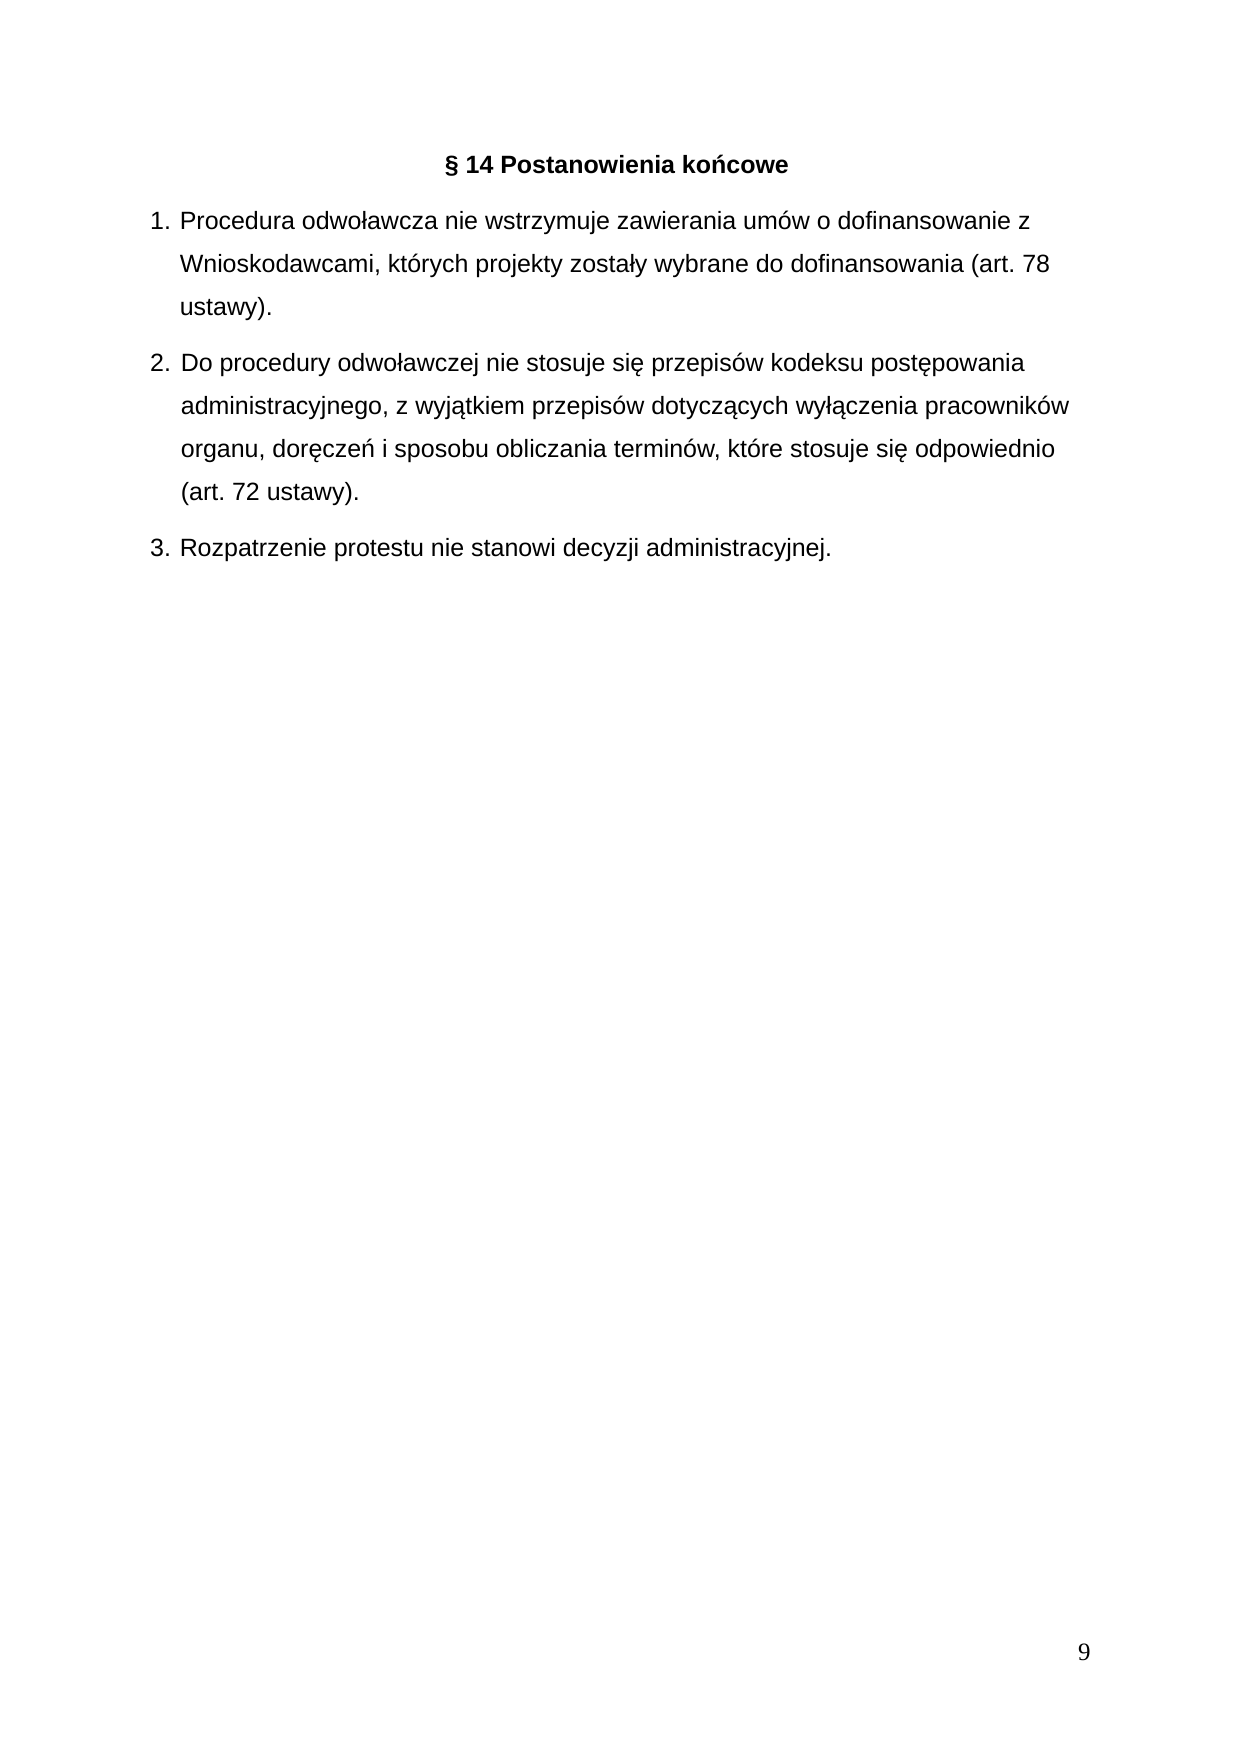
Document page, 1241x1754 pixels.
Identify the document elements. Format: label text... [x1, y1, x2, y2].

list Procedura odwoławcza nie wstrzymuje zawierania umów o dofinansowanie z Wnioskodawcami, których projekty zostały wybrane do dofinansowania (art. 78 ustawy). [150, 206, 1084, 321]
list Rozpatrzenie protestu nie stanowi decyzji administracyjnej. [150, 532, 1084, 561]
list Do procedury odwoławczej nie stosuje się przepisów kodeksu postępowania administracyjnego, z wyjątkiem przepisów dotyczących wyłączenia pracowników organu, doręczeń i sposobu obliczania terminów, które stosuje się odpowiednio (art. 72 ustawy). [150, 347, 1084, 506]
text § 14 Postanowienia końcowe [150, 150, 1084, 179]
